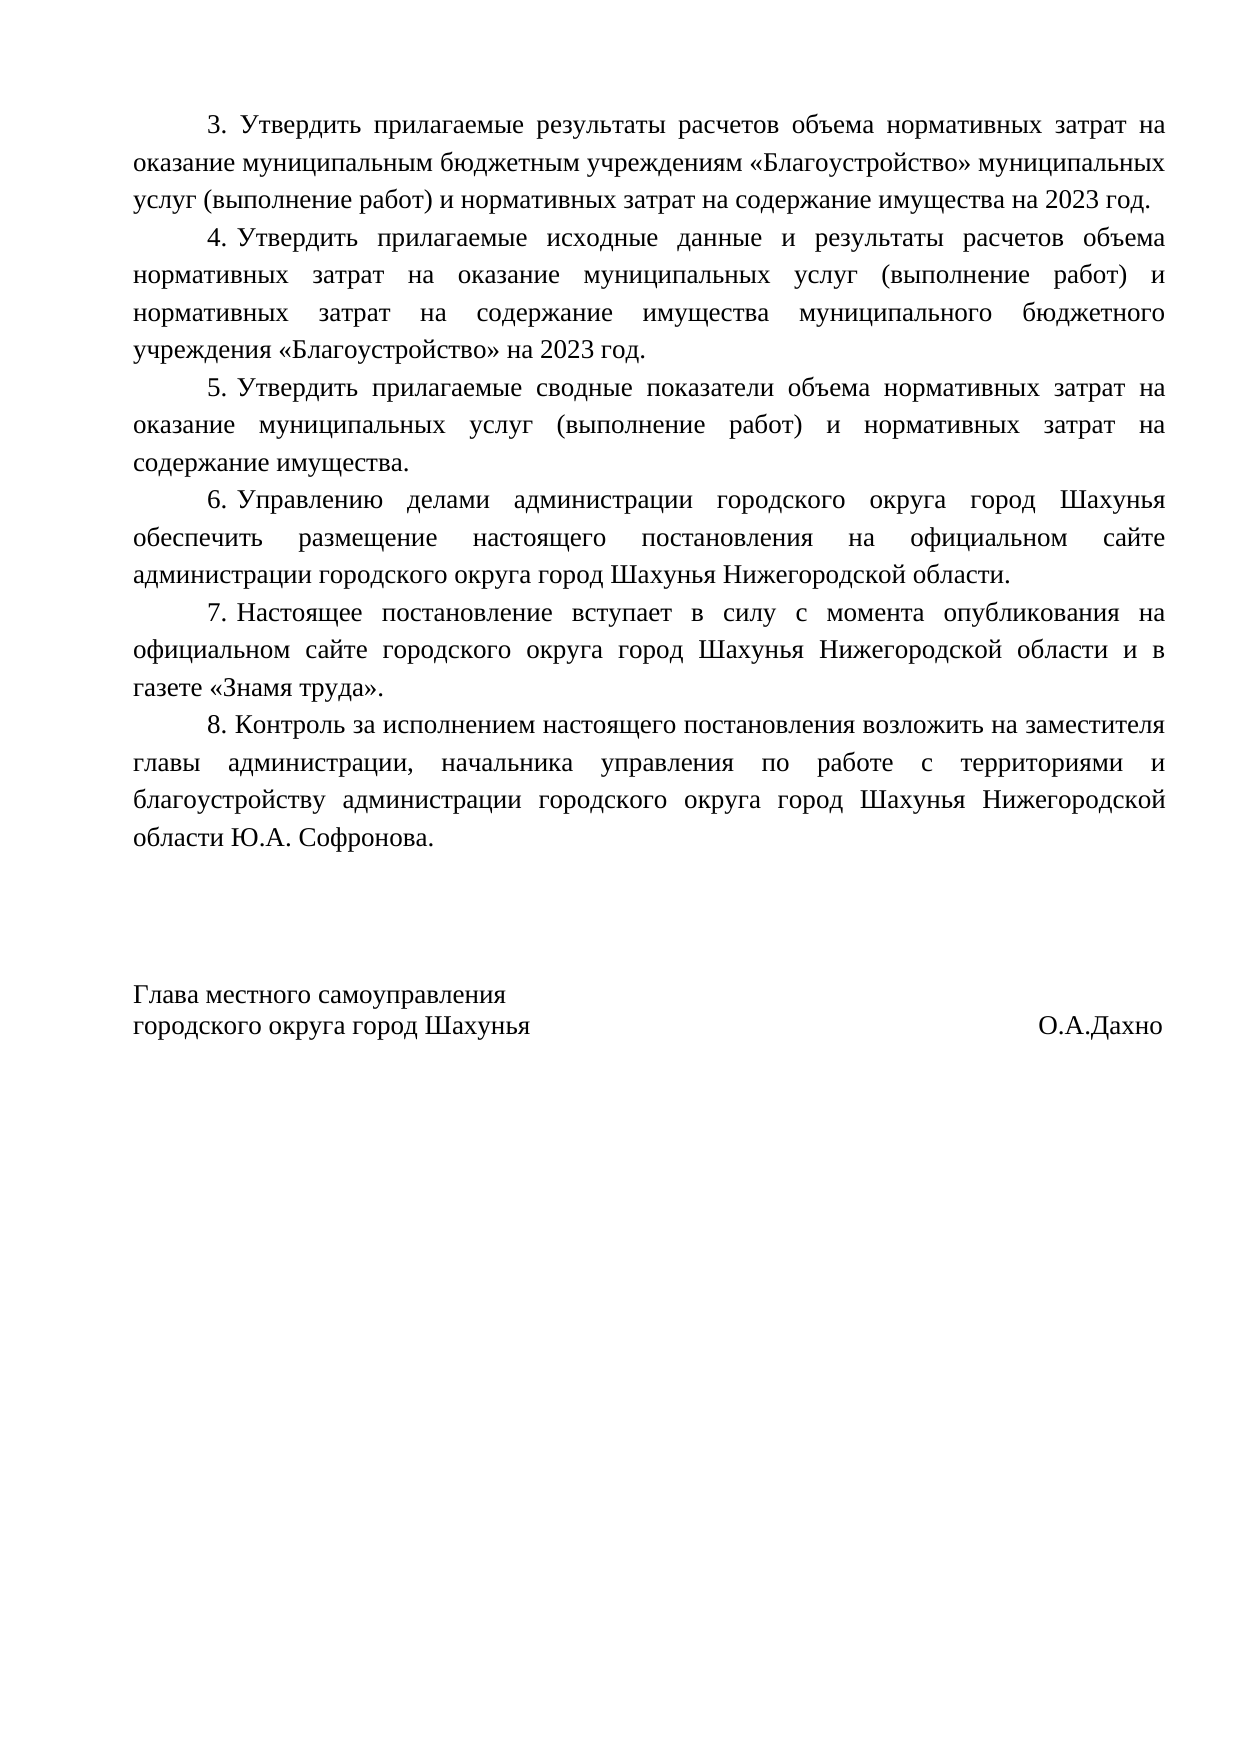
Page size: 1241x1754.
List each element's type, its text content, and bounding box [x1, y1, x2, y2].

text Глава местного самоуправления [133, 978, 1167, 1009]
text городского округа город Шахунья О.А.Дахно [133, 1009, 1167, 1040]
list Утвердить прилагаемые исходные данные и результаты расчетов объема нормативных затрат на оказание муниципальных услуг (выполнение работ) и нормативных затрат на содержание имущества муниципального бюджетного учреждения «Благоустройство» на 2023 год. [133, 216, 1167, 366]
text 8. Контроль за исполнением настоящего постановления возложить на заместителя главы администрации, начальника управления по работе с территориями и благоустройству администрации городского округа город Шахунья Нижегородской области Ю.А. Софронова. [133, 703, 1167, 853]
list Утвердить прилагаемые сводные показатели объема нормативных затрат на оказание муниципальных услуг (выполнение работ) и нормативных затрат на содержание имущества. [133, 366, 1167, 478]
text 3. Утвердить прилагаемые результаты расчетов объема нормативных затрат на оказание муниципальным бюджетным учреждениям «Благоустройство» муниципальных услуг (выполнение работ) и нормативных затрат на содержание имущества на 2023 год. [133, 103, 1167, 216]
list Управлению делами администрации городского округа город Шахунья обеспечить размещение настоящего постановления на официальном сайте администрации городского округа город Шахунья Нижегородской области. [133, 478, 1167, 591]
list Настоящее постановление вступает в силу с момента опубликования на официальном сайте городского округа город Шахунья Нижегородской области и в газете «Знамя труда». [133, 591, 1167, 703]
